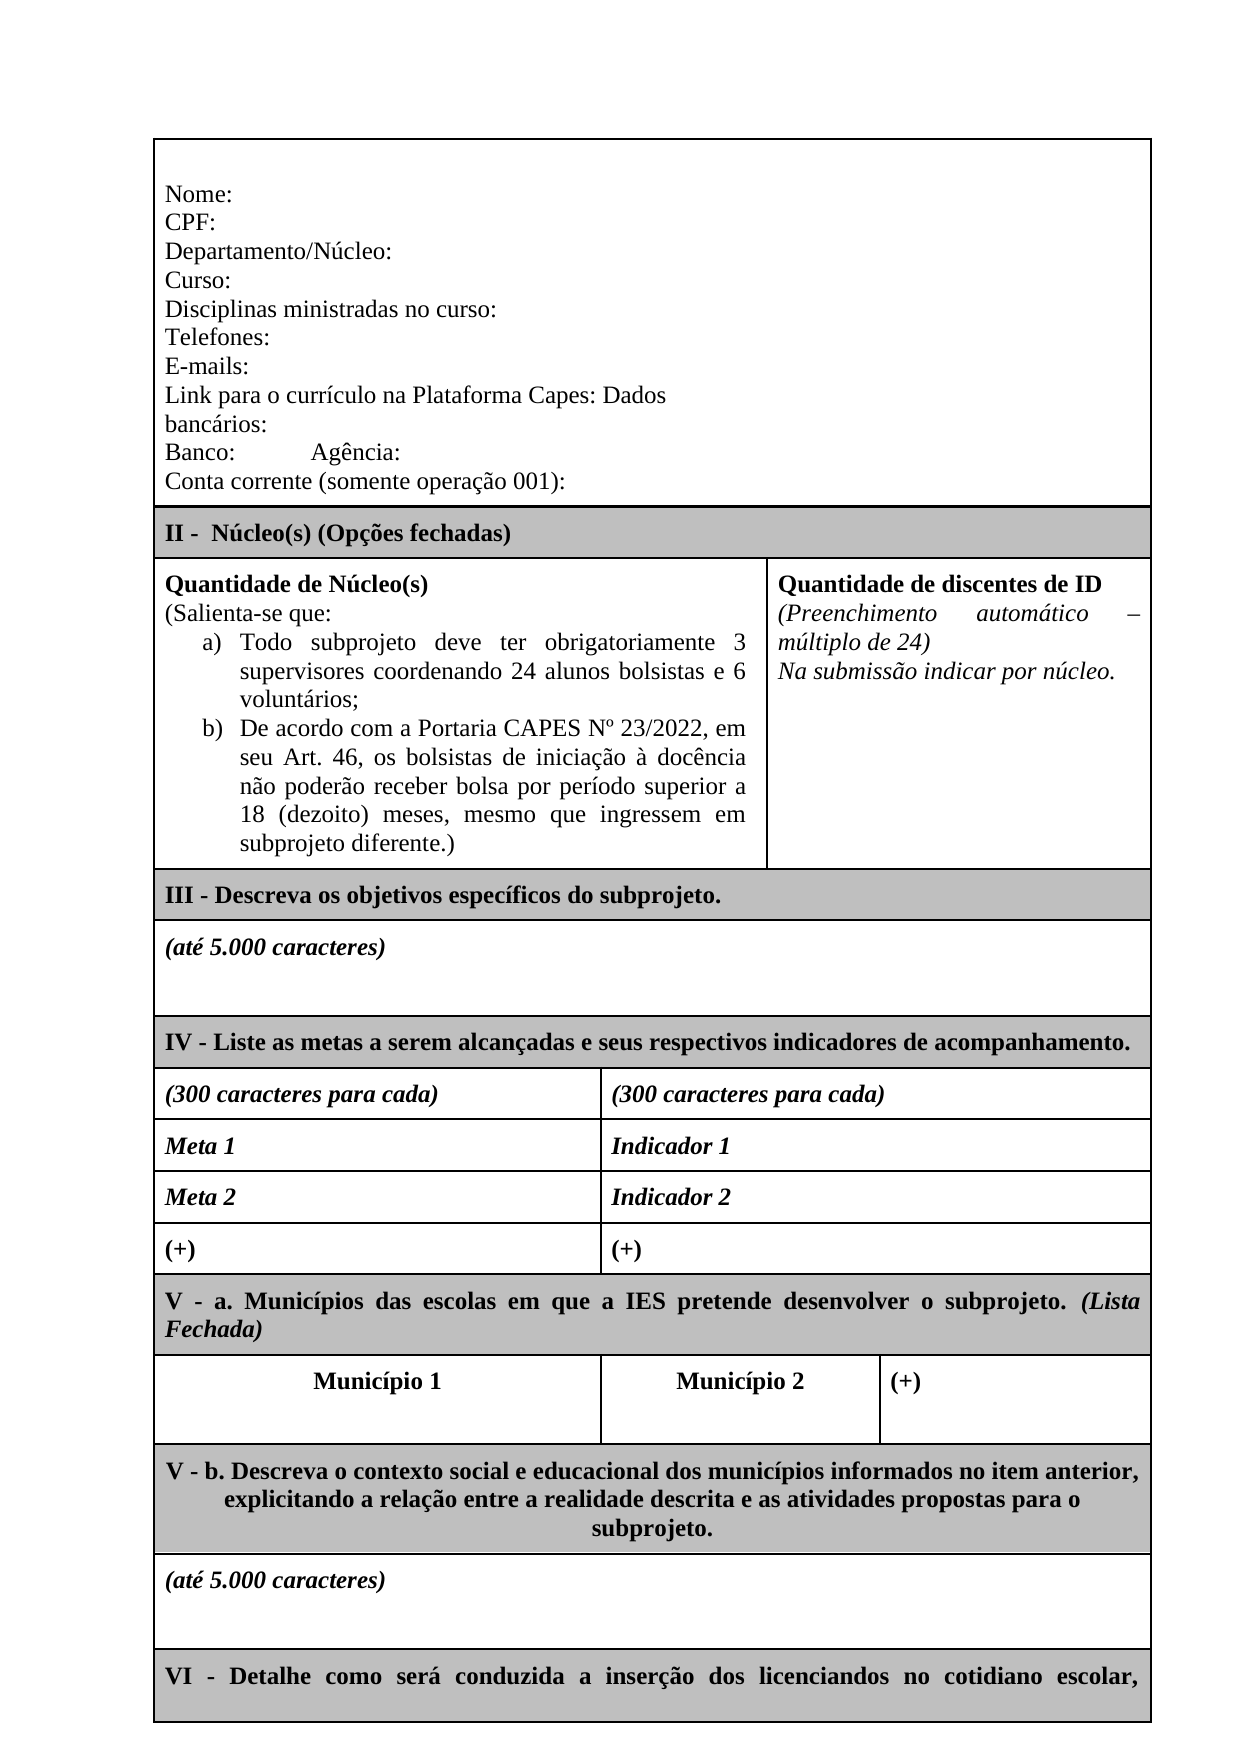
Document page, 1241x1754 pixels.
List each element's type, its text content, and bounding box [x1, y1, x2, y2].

table_cell III - Descreva os objetivos específicos do subprojeto. [155, 870, 1150, 919]
table_cell Meta 2 [155, 1172, 600, 1222]
table_cell IV - Liste as metas a serem alcançadas e seus respectivos indicadores de acompanhamento. [155, 1017, 1150, 1067]
table_cell V - a. Municípios das escolas em que a IES pretende desenvolver o subprojeto. (Lista Fechada) [155, 1275, 1150, 1354]
table_cell (até 5.000 caracteres) [155, 1555, 1150, 1648]
table_cell Indicador 1 [602, 1120, 1150, 1170]
table_cell (300 caracteres para cada) [602, 1069, 1150, 1118]
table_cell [155, 1650, 1150, 1721]
table_cell II - Núcleo(s) (Opções fechadas) [155, 508, 1150, 557]
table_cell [155, 140, 1150, 505]
table_cell Quantidade de discentes de ID (Preenchimento automático – múltiplo de 24) Na submissão indicar por núcleo. [768, 559, 1150, 867]
table_cell (+) [602, 1224, 1150, 1273]
table_cell V - b. Descreva o contexto social e educacional dos municípios informados no item anterior, explicitando a relação entre a realidade descrita e as atividades propostas para o subprojeto. [155, 1445, 1150, 1552]
table_cell (+) [155, 1224, 600, 1273]
table_cell (300 caracteres para cada) [155, 1069, 600, 1118]
table_cell Quantidade de Núcleo(s) (Salienta-se que: Todo subprojeto deve ter obrigatoriamente 3 supervisores coordenando 24 alunos bolsistas e 6 voluntários; De acordo com a Portaria CAPES Nº 23/2022, em seu Art. 46, os bolsistas de iniciação à docência não poderão receber bolsa por período superior a 18 (dezoito) meses, mesmo que ingressem em subprojeto diferente.) [155, 559, 766, 867]
table_cell Indicador 2 [602, 1172, 1150, 1222]
table_cell (até 5.000 caracteres) [155, 921, 1150, 1015]
table_cell Município 2 [602, 1356, 879, 1443]
table_cell Município 1 [155, 1356, 600, 1443]
table_cell Meta 1 [155, 1120, 600, 1170]
table_cell (+) [881, 1356, 1150, 1443]
